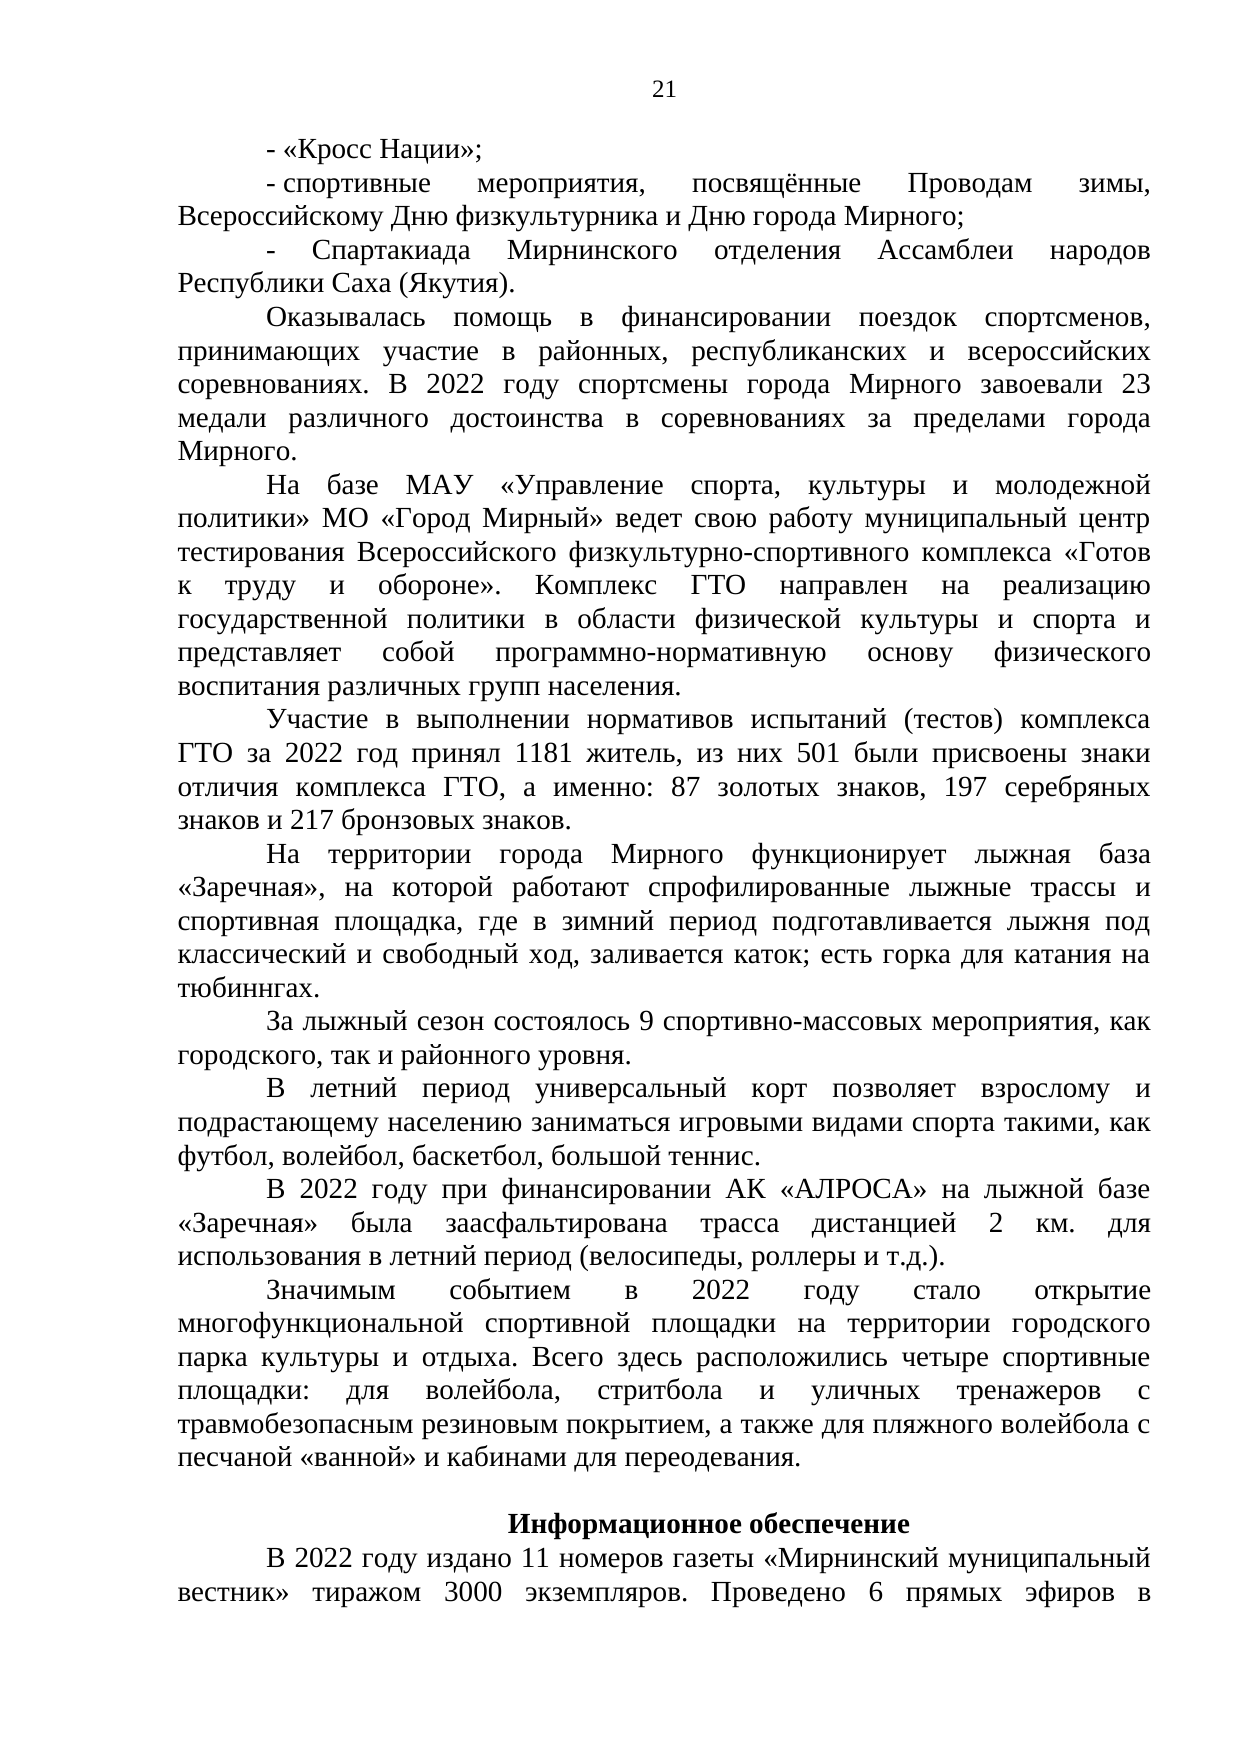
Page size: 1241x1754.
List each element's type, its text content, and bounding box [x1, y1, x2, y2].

text Значимым событием в 2022 году стало открытие многофункциональной спортивной площадки на территории городского парка культуры и отдыха. Всего здесь расположились четыре спортивные площадки: для волейбола, стритбола и уличных тренажеров с травмобезопасным резиновым покрытием, а также для пляжного волейбола с песчаной «ванной» и кабинами для переодевания. [177, 1272, 1152, 1473]
text - Спартакиада Мирнинского отделения Ассамблеи народов Республики Саха (Якутия). [177, 232, 1152, 299]
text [177, 1540, 1152, 1607]
text В 2022 году при финансировании АК «АЛРОСА» на лыжной базе «Заречная» была заасфальтирована трасса дистанцией 2 км. для использования в летний период (велосипеды, роллеры и т.д.). [177, 1171, 1152, 1272]
text На территории города Мирного функционирует лыжная база «Заречная», на которой работают спрофилированные лыжные трассы и спортивная площадка, где в зимний период подготавливается лыжня под классический и свободный ход, заливается каток; есть горка для катания на тюбиннгах. [177, 836, 1152, 1003]
text Информационное обеспечение [177, 1507, 1152, 1540]
text - спортивные мероприятия, посвящённые Проводам зимы, Всероссийскому Дню физкультурника и Дню города Мирного; [177, 165, 1152, 232]
text Участие в выполнении нормативов испытаний (тестов) комплекса ГТО за 2022 год принял 1181 житель, из них 501 были присвоены знаки отличия комплекса ГТО, а именно: 87 золотых знаков, 197 серебряных знаков и 217 бронзовых знаков. [177, 702, 1152, 836]
text За лыжный сезон состоялось 9 спортивно-массовых мероприятия, как городского, так и районного уровня. [177, 1003, 1152, 1071]
text В летний период универсальный корт позволяет взрослому и подрастающему населению заниматься игровыми видами спорта такими, как футбол, волейбол, баскетбол, большой теннис. [177, 1071, 1152, 1171]
text На базе МАУ «Управление спорта, культуры и молодежной политики» МО «Город Мирный» ведет свою работу муниципальный центр тестирования Всероссийского физкультурно-спортивного комплекса «Готов к труду и обороне». Комплекс ГТО направлен на реализацию государственной политики в области физической культуры и спорта и представляет собой программно-нормативную основу физического воспитания различных групп населения. [177, 467, 1152, 702]
text - «Кросс Нации»; [177, 131, 1152, 165]
text Оказывалась помощь в финансировании поездок спортсменов, принимающих участие в районных, республиканских и всероссийских соревнованиях. В 2022 году спортсмены города Мирного завоевали 23 медали различного достоинства в соревнованиях за пределами города Мирного. [177, 299, 1152, 467]
